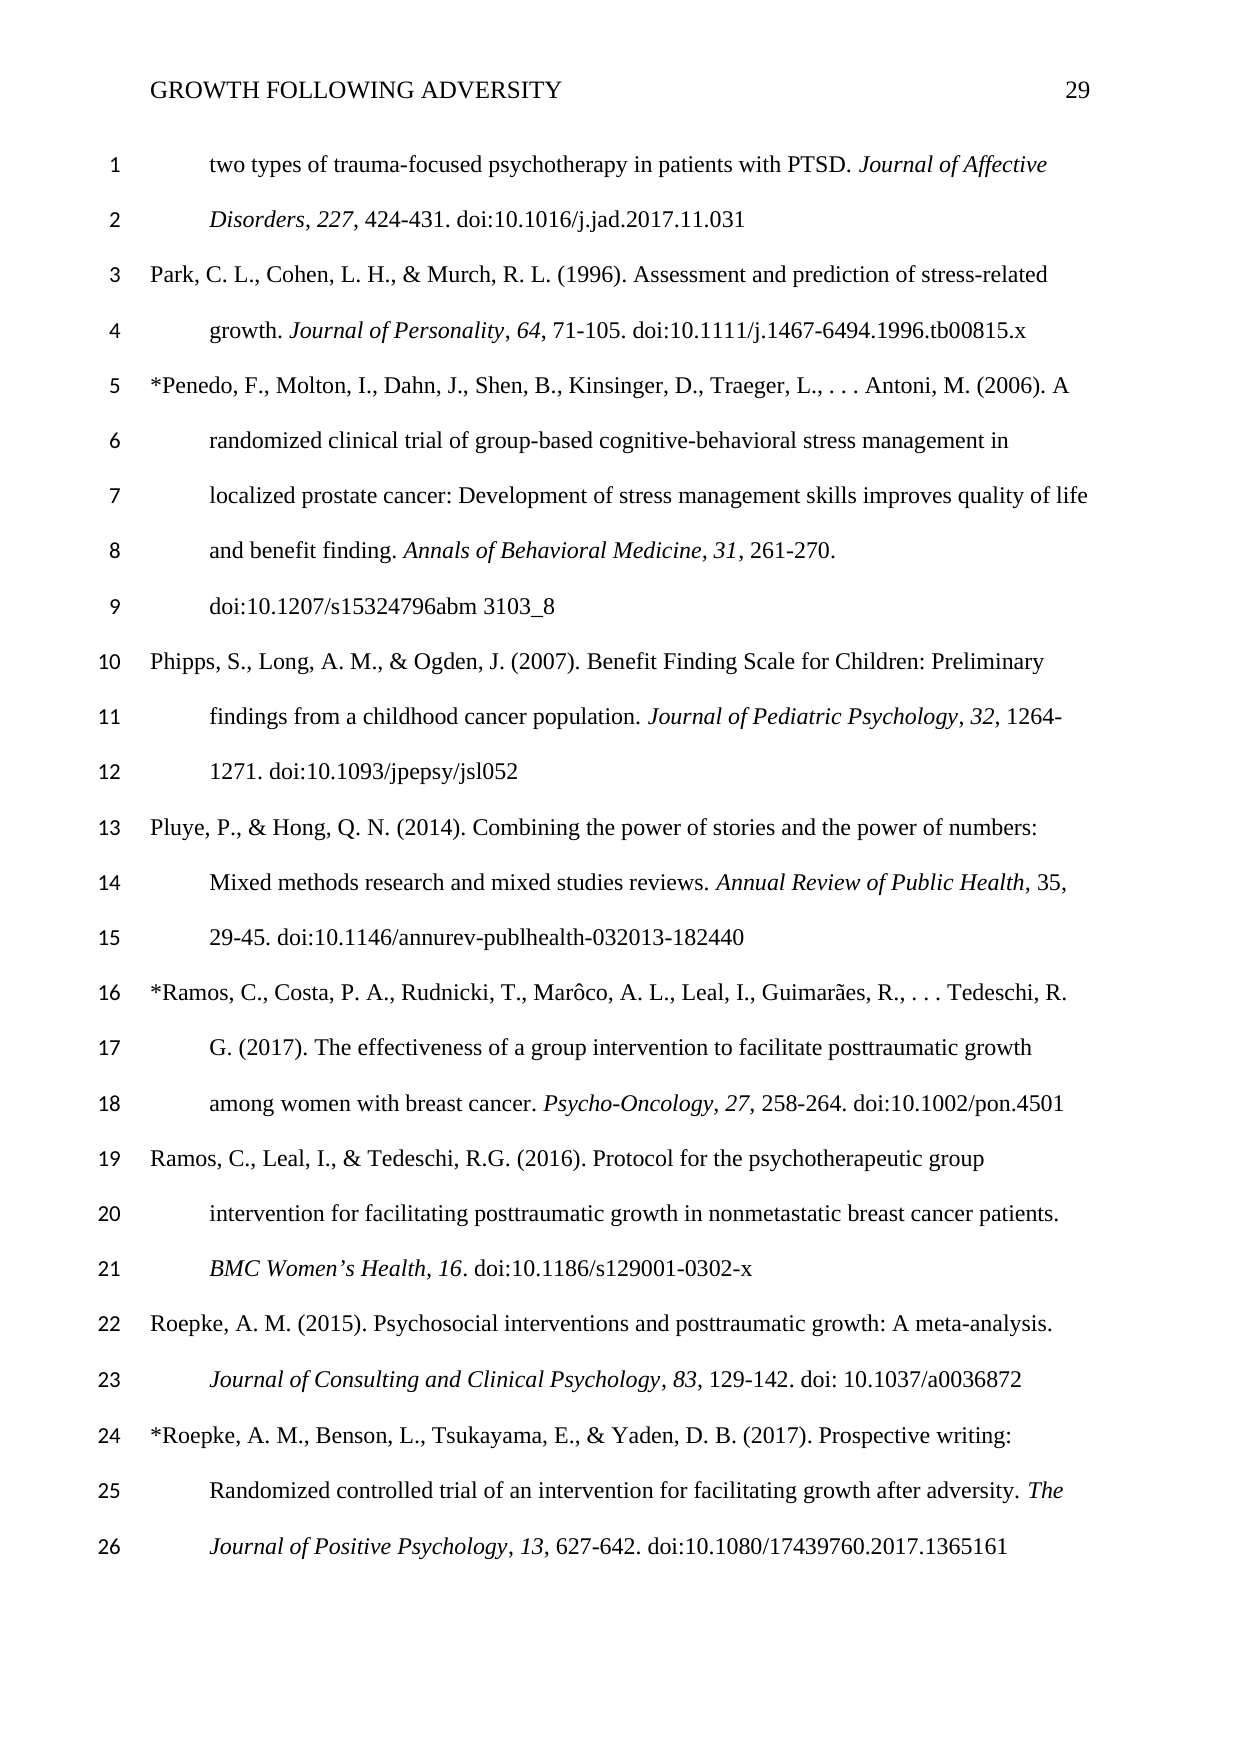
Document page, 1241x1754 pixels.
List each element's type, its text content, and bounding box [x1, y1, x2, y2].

text *Roepke, A. M., Benson, L., Tsukayama, E., & Yaden, D. B. (2017). Prospective writing: Randomized controlled trial of an intervention for facilitating growth after adversity. The Journal of Positive Psychology, 13, 627-642. doi:10.1080/17439760.2017.1365161 [150, 1421, 1090, 1559]
text Pluye, P., & Hong, Q. N. (2014). Combining the power of stories and the power of numbers: Mixed methods research and mixed studies reviews. Annual Review of Public Health, 35, 29-45. doi:10.1146/annurev-publhealth-032013-182440 [150, 812, 1090, 951]
text *Penedo, F., Molton, I., Dahn, J., Shen, B., Kinsinger, D., Traeger, L., . . . Antoni, M. (2006). A randomized clinical trial of group-based cognitive-behavioral stress management in localized prostate cancer: Development of stress management skills improves quality of life and benefit finding. Annals of Behavioral Medicine, 31, 261-270. doi:10.1207/s15324796abm 3103_8 [150, 371, 1090, 619]
text Roepke, A. M. (2015). Psychosocial interventions and posttraumatic growth: A meta-analysis. Journal of Consulting and Clinical Psychology, 83, 129-142. doi: 10.1037/a0036872 [150, 1309, 1090, 1393]
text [150, 150, 1090, 233]
text Park, C. L., Cohen, L. H., & Murch, R. L. (1996). Assessment and prediction of stress-related growth. Journal of Personality, 64, 71-105. doi:10.1111/j.1467-6494.1996.tb00815.x [150, 260, 1090, 343]
text Ramos, C., Leal, I., & Tedeschi, R.G. (2016). Protocol for the psychotherapeutic group intervention for facilitating posttraumatic growth in nonmetastatic breast cancer patients. BMC Women’s Health, 16. doi:10.1186/s129001-0302-x [150, 1144, 1090, 1282]
text *Ramos, C., Costa, P. A., Rudnicki, T., Marôco, A. L., Leal, I., Guimarães, R., . . . Tedeschi, R. G. (2017). The effectiveness of a group intervention to facilitate posttraumatic growth among women with breast cancer. Psycho‐Oncology, 27, 258-264. doi:10.1002/pon.4501 [150, 978, 1090, 1116]
text Phipps, S., Long, A. M., & Ogden, J. (2007). Benefit Finding Scale for Children: Preliminary findings from a childhood cancer population. Journal of Pediatric Psychology, 32, 1264-1271. doi:10.1093/jpepsy/jsl052 [150, 647, 1090, 785]
